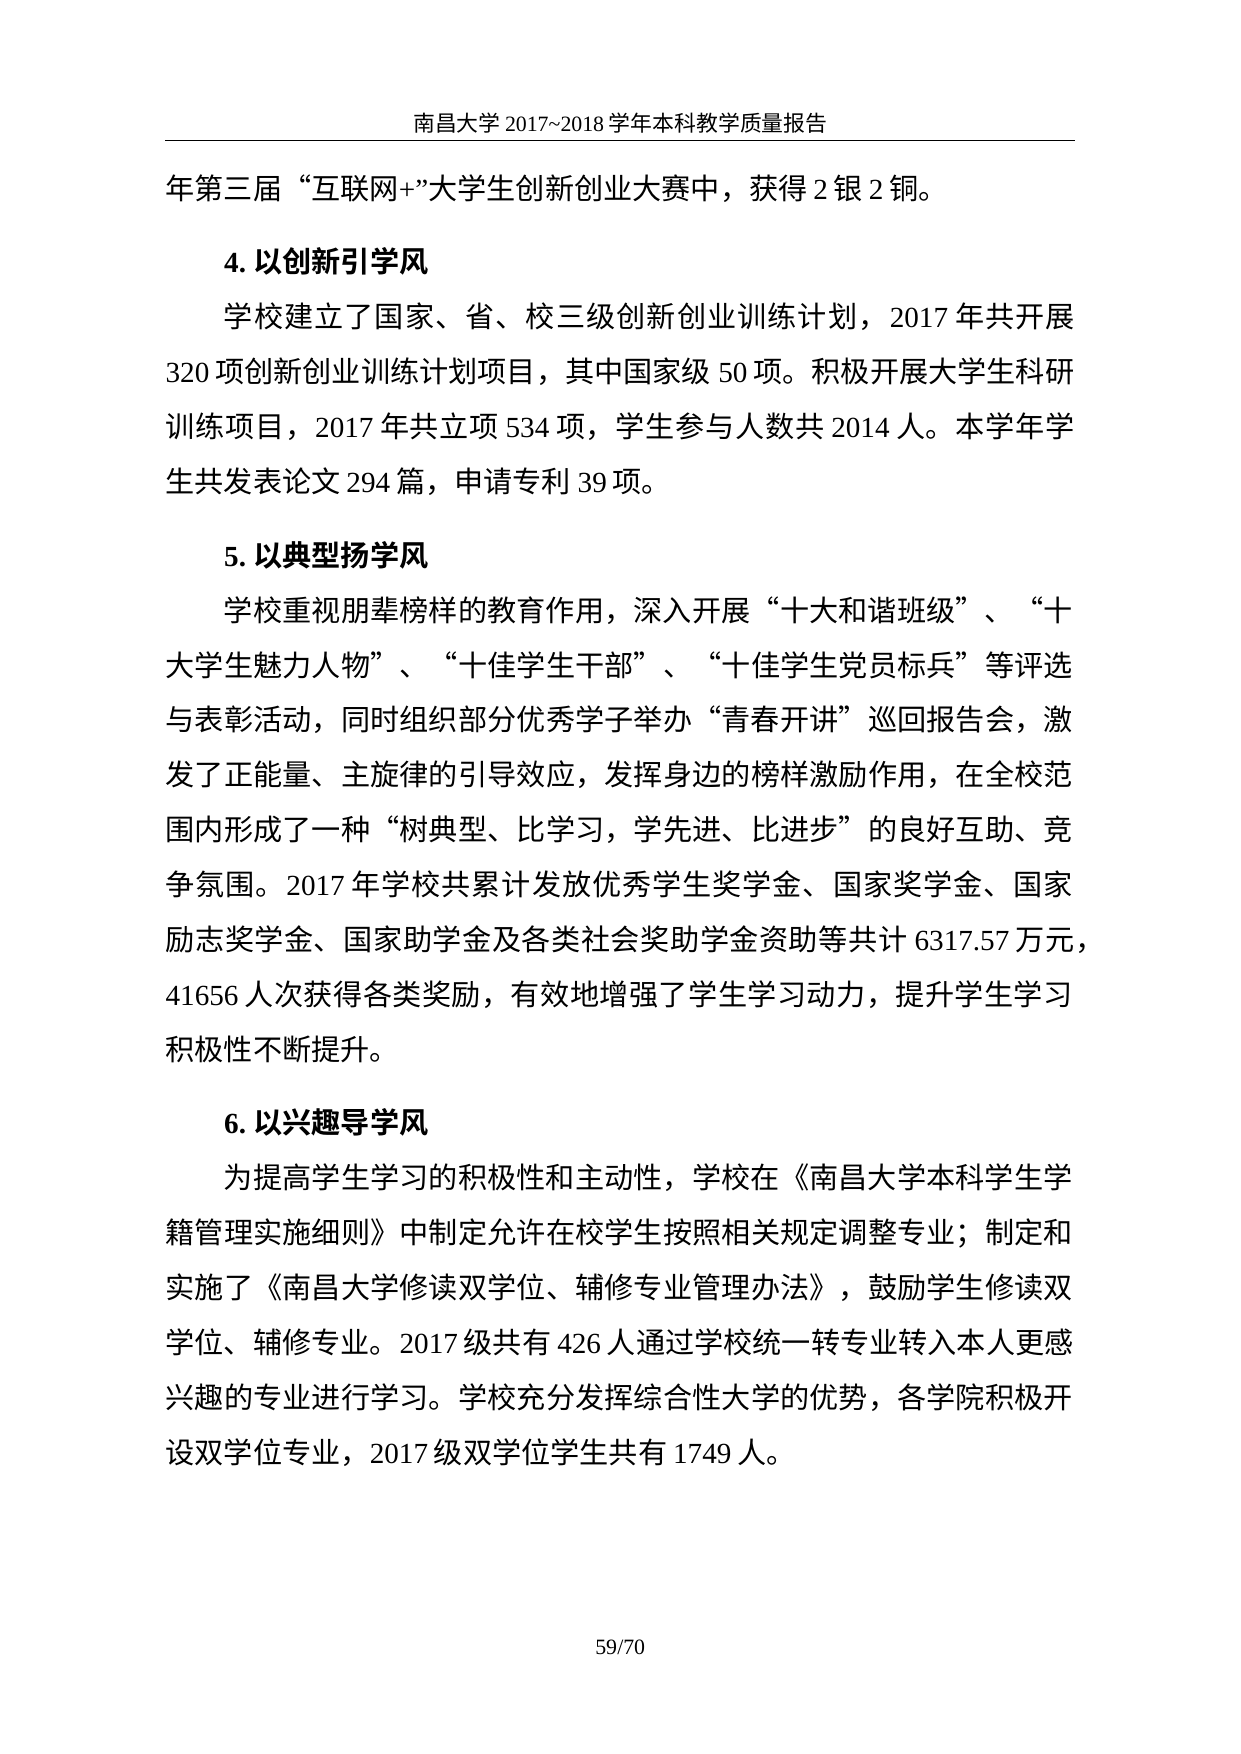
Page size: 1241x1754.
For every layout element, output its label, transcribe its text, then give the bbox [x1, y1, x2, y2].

text 学校建立了国家、省、校三级创新创业训练计划，2017年共开展320项创新创业训练计划项目，其中国家级50项。积极开展大学生科研训练项目，2017年共立项534项，学生参与人数共2014人。本学年学生共发表论文294篇，申请专利 39项。 [165, 294, 1075, 501]
text 为提高学生学习的积极性和主动性，学校在《南昌大学本科学生学籍管理实施细则》中制定允许在校学生按照相关规定调整专业；制定和实施了《南昌大学修读双学位、辅修专业管理办法》，鼓励学生修读双学位、辅修专业。2017级共有426人通过学校统一转专业转入本人更感兴趣的专业进行学习。学校充分发挥综合性大学的优势，各学院积极开设双学位专业，2017级双学位学生共有1749人。 [165, 1155, 1075, 1472]
text 4. 以创新引学风 [165, 239, 1075, 281]
text 5. 以典型扬学风 [165, 532, 1075, 574]
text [165, 165, 1075, 208]
text 6. 以兴趣导学风 [165, 1100, 1075, 1142]
text 学校重视朋辈榜样的教育作用，深入开展“十大和谐班级”、“十大学生魅力人物”、“十佳学生干部”、“十佳学生党员标兵”等评选与表彰活动，同时组织部分优秀学子举办“青春开讲”巡回报告会，激发了正能量、主旋律的引导效应，发挥身边的榜样激励作用，在全校范围内形成了一种“树典型、比学习，学先进、比进步”的良好互助、竞争氛围。2017年学校共累计发放优秀学生奖学金、国家奖学金、国家励志奖学金、国家助学金及各类社会奖助学金资助等共计6317.57万元，41656人次获得各类奖励，有效地增强了学生学习动力，提升学生学习积极性不断提升。 [165, 587, 1075, 1069]
